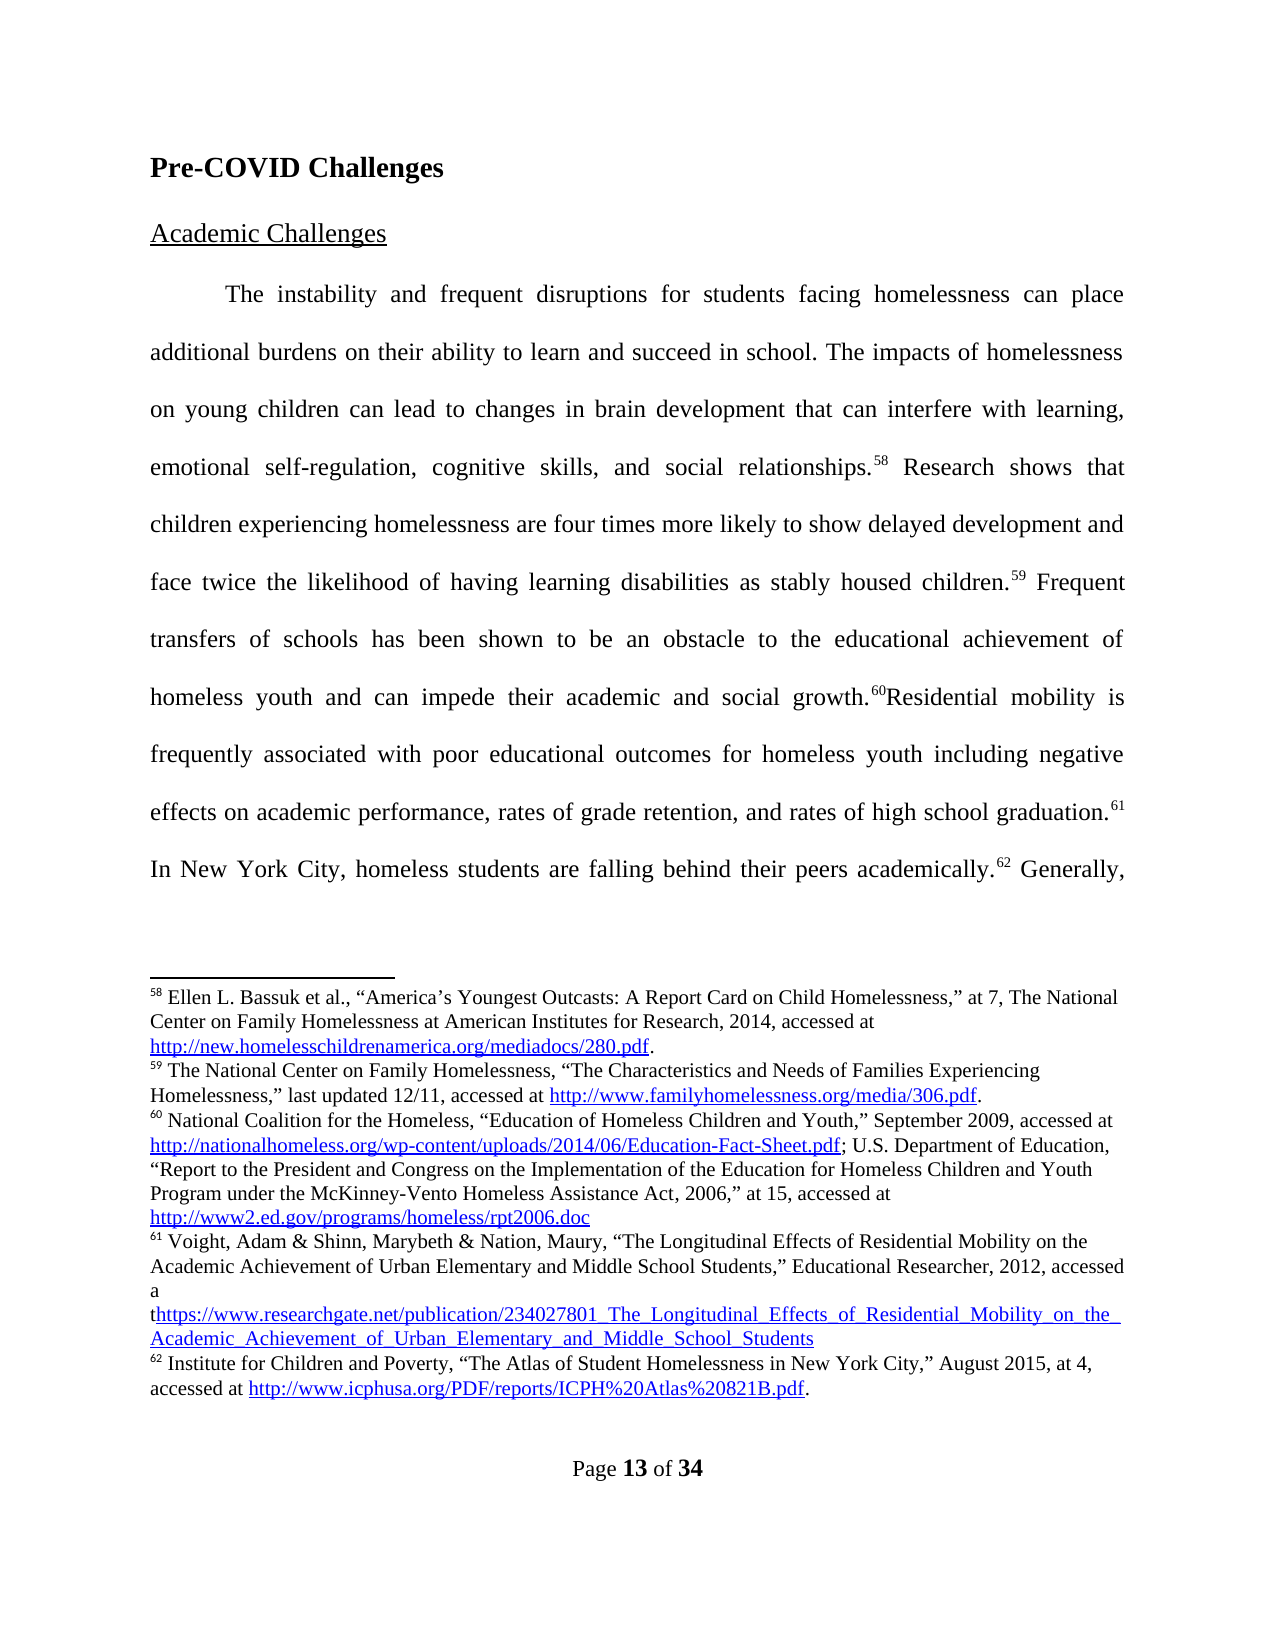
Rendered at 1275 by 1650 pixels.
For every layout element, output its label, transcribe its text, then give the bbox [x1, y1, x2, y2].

text The instability and frequent disruptions for students facing homelessness can place additional burdens on their ability to learn and succeed in school. The impacts of homelessness on young children can lead to changes in brain development that can interfere with learning, emotional self-regulation, cognitive skills, and social relationships. Research shows that children experiencing homelessness are four times more likely to show delayed development and face twice the likelihood of having learning disabilities as stably housed children. Frequent transfers of schools has been shown to be an obstacle to the educational achievement of homeless youth and can impede their academic and social growth.Residential mobility is frequently associated with poor educational outcomes for homeless youth including negative effects on academic performance, rates of grade retention, and rates of high school graduation. In New York City, homeless students are falling behind their peers academically. Generally, any child who changes schools takes from four to six months to recover academically. Students who are experiencing homelessness in New York City are less likely to perform at grade level in math and English, with only a quarter of homeless students scoring at grade level or above compared to about half of their stably housed peers. Students who do not meet grade level proficiency standards often struggle later on and are less likely to graduate on time or at all. Ninety-four percent of homeless students in New York City who passed both exams graduated on time, but significantly only five percent of unhoused students passed both exams. In addition, only 55 percent of homeless students who didn’t pass either exam graduated on time, with as much as 80 percent of unhoused students not passing either. Homeless students frequently achieved worse outcomes than housed students, including housed students eligible for free lunch, on all educational indicators. [150, 279, 1125, 883]
subtitle Pre-COVID Challenges [150, 150, 1125, 183]
subtitle Academic Challenges [150, 217, 1125, 248]
